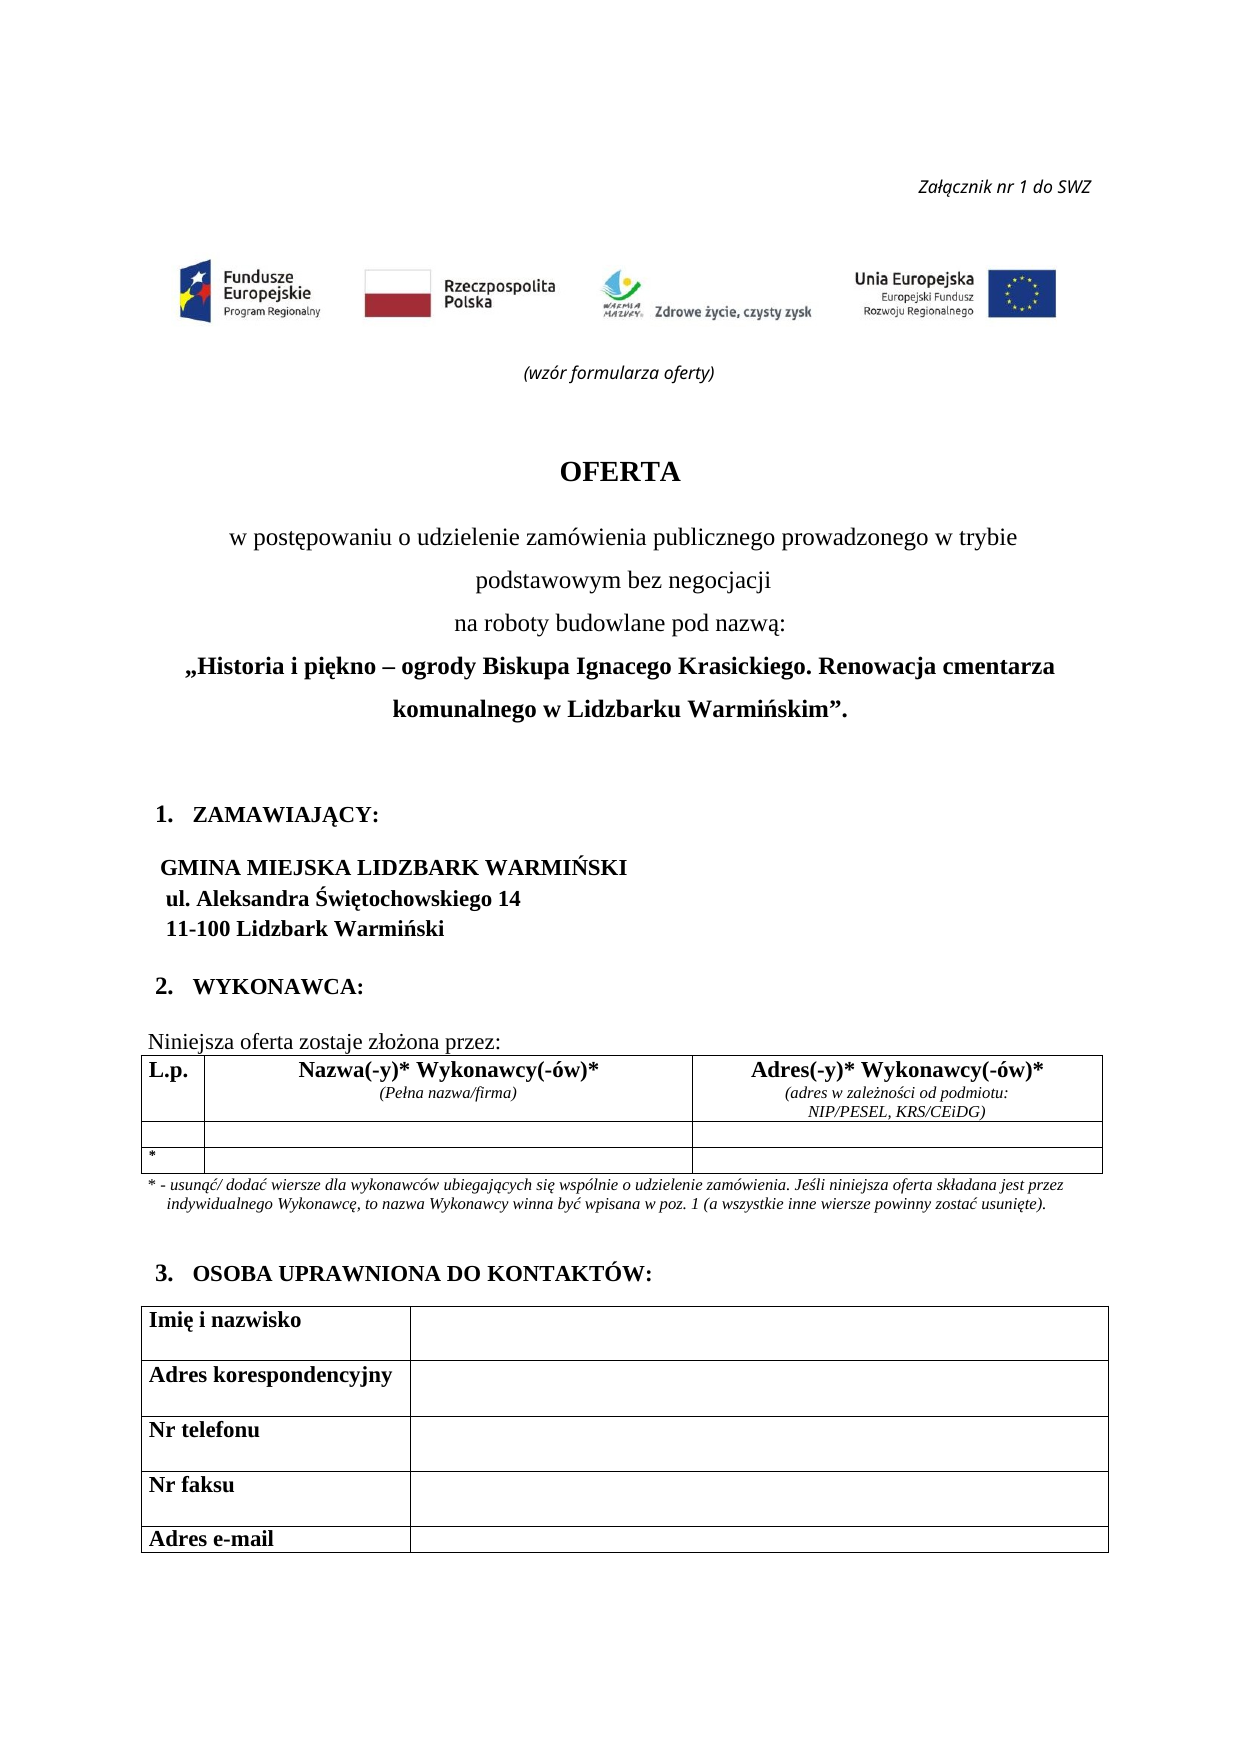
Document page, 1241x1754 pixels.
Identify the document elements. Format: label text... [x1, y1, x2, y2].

subtitle „Historia i piękno – ogrody Biskupa Ignacego Krasickiego. Renowacja cmentarza komunalnego w Lidzbarku Warmińskim”. [151, 651, 1089, 723]
table_cell Adres e-mail [142, 1527, 410, 1552]
table_cell [411, 1361, 1108, 1416]
table_cell [142, 1122, 204, 1147]
list WYKONAWCA: [155, 971, 1148, 1000]
table_header Imię i nazwisko [142, 1307, 410, 1360]
table_cell [411, 1472, 1108, 1526]
text GMINA MIEJSKA LIDZBARK WARMIŃSKI [160, 854, 1148, 881]
table_header L.p. [142, 1056, 204, 1121]
text ul. Aleksandra Świętochowskiego 14 11-100 Lidzbark Warmiński [166, 885, 521, 941]
table_cell * [142, 1148, 204, 1173]
text Załącznik nr 1 do SWZ [92, 174, 1093, 198]
list ZAMAWIAJĄCY: [155, 799, 1148, 828]
table_header Adres(-y)* Wykonawcy(-ów)* (adres w zależności od podmiotu: NIP/PESEL, KRS/CEiDG) [693, 1056, 1102, 1121]
text w postępowaniu o udzielenie zamówienia publicznego prowadzonego w trybie podstawowym bez negocjacji [213, 522, 1033, 593]
list OSOBA UPRAWNIONA DO KONTAKTÓW: [155, 1258, 1148, 1287]
text (wzór formularza oferty) [151, 360, 1089, 384]
table_header Nazwa(-y)* Wykonawcy(-ów)* (Pełna nazwa/firma) [205, 1056, 692, 1121]
text Niniejsza oferta zostaje złożona przez: [148, 1028, 1148, 1055]
table_cell [411, 1417, 1108, 1471]
table_cell Nr faksu [142, 1472, 410, 1526]
text na roboty budowlane pod nazwą: [151, 608, 1089, 637]
table_cell [693, 1122, 1102, 1147]
text * - usunąć/ dodać wiersze dla wykonawców ubiegających się wspólnie o udzielenie zamówienia. Jeśli niniejsza oferta składana jest przez indywidualnego Wykonawcę, to nazwa Wykonawcy winna być wpisana w poz. 1 (a wszystkie inne wiersze powinny zostać usunięte). [148, 1174, 1148, 1213]
table_cell Adres korespondencyjny [142, 1361, 410, 1416]
table_cell [411, 1527, 1108, 1552]
table_header [411, 1307, 1108, 1360]
table_cell [205, 1148, 692, 1173]
picture [171, 252, 1058, 327]
table_cell [205, 1122, 692, 1147]
subtitle OFERTA [151, 454, 1089, 488]
table_cell Nr telefonu [142, 1417, 410, 1471]
table_cell [693, 1148, 1102, 1173]
